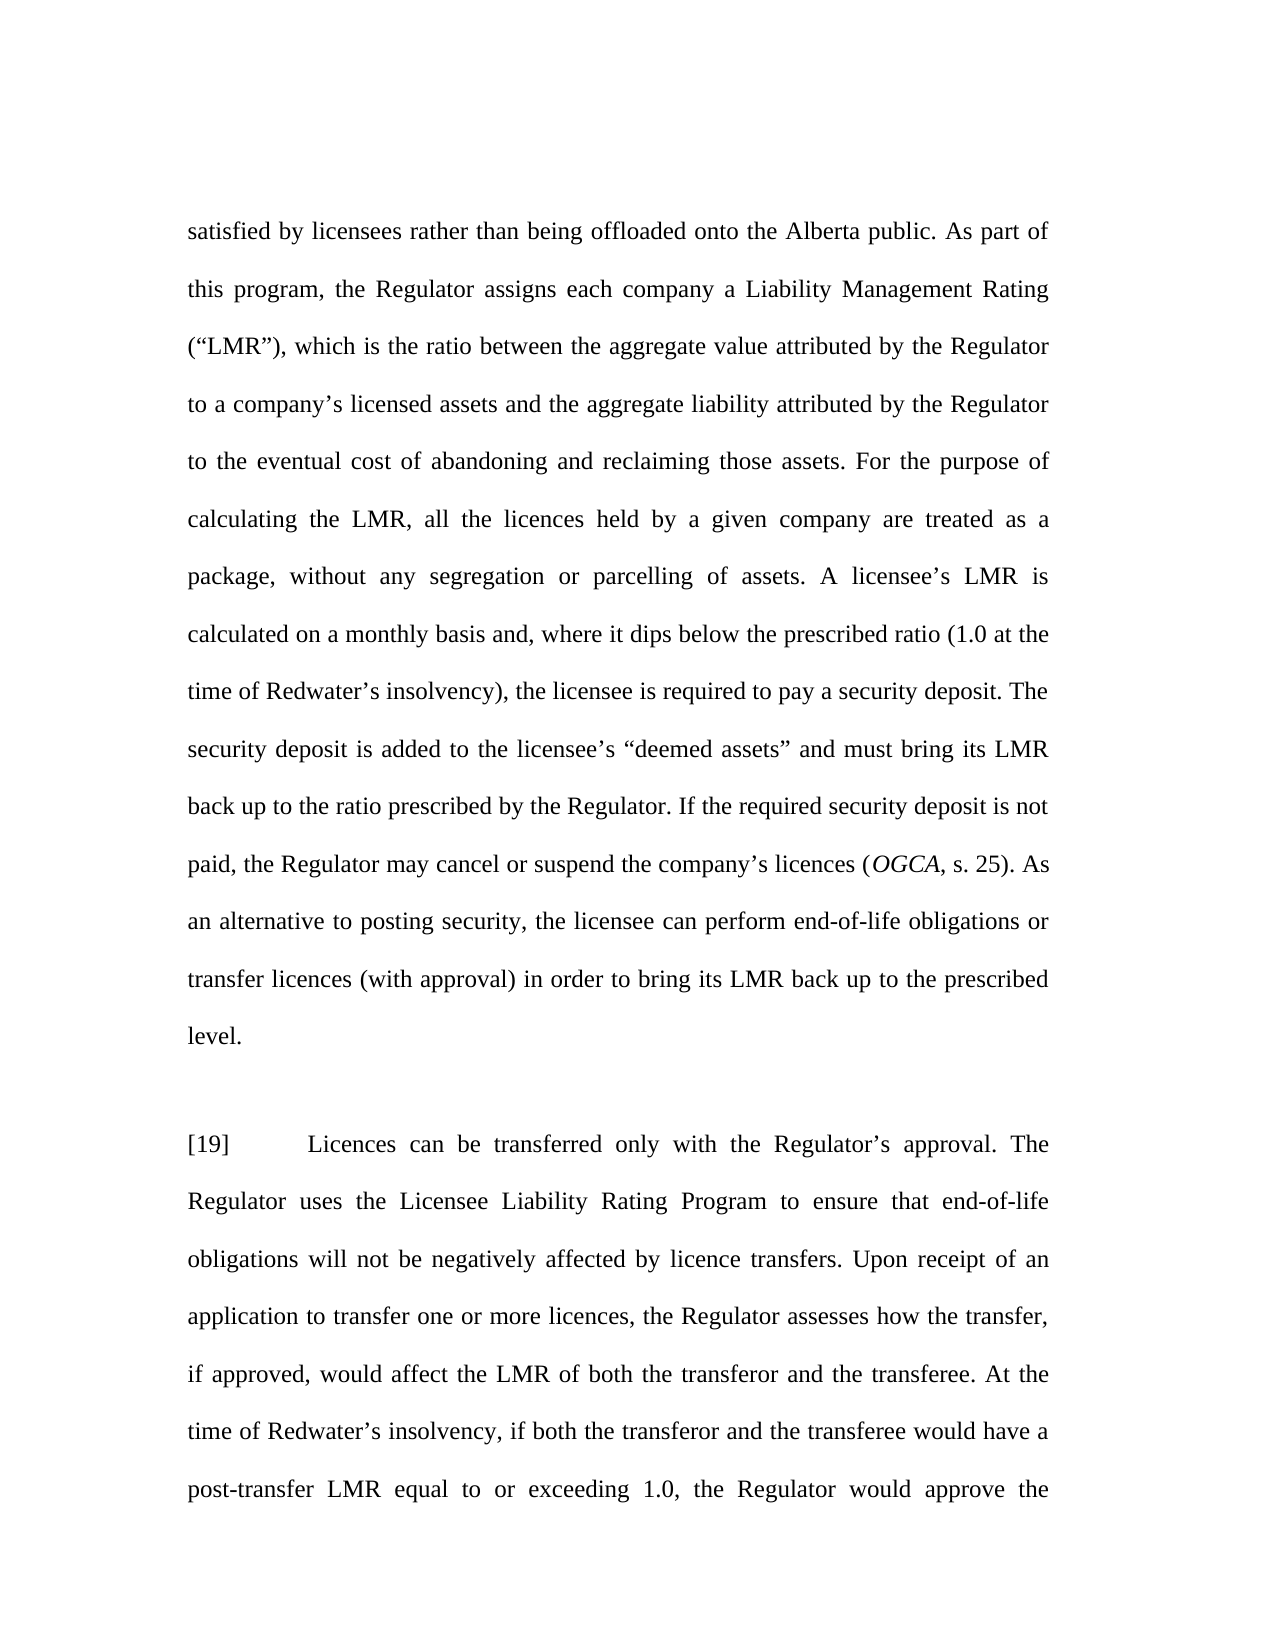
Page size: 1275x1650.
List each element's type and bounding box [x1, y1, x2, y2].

text [187, 216, 1050, 1050]
text [187, 1129, 1050, 1503]
